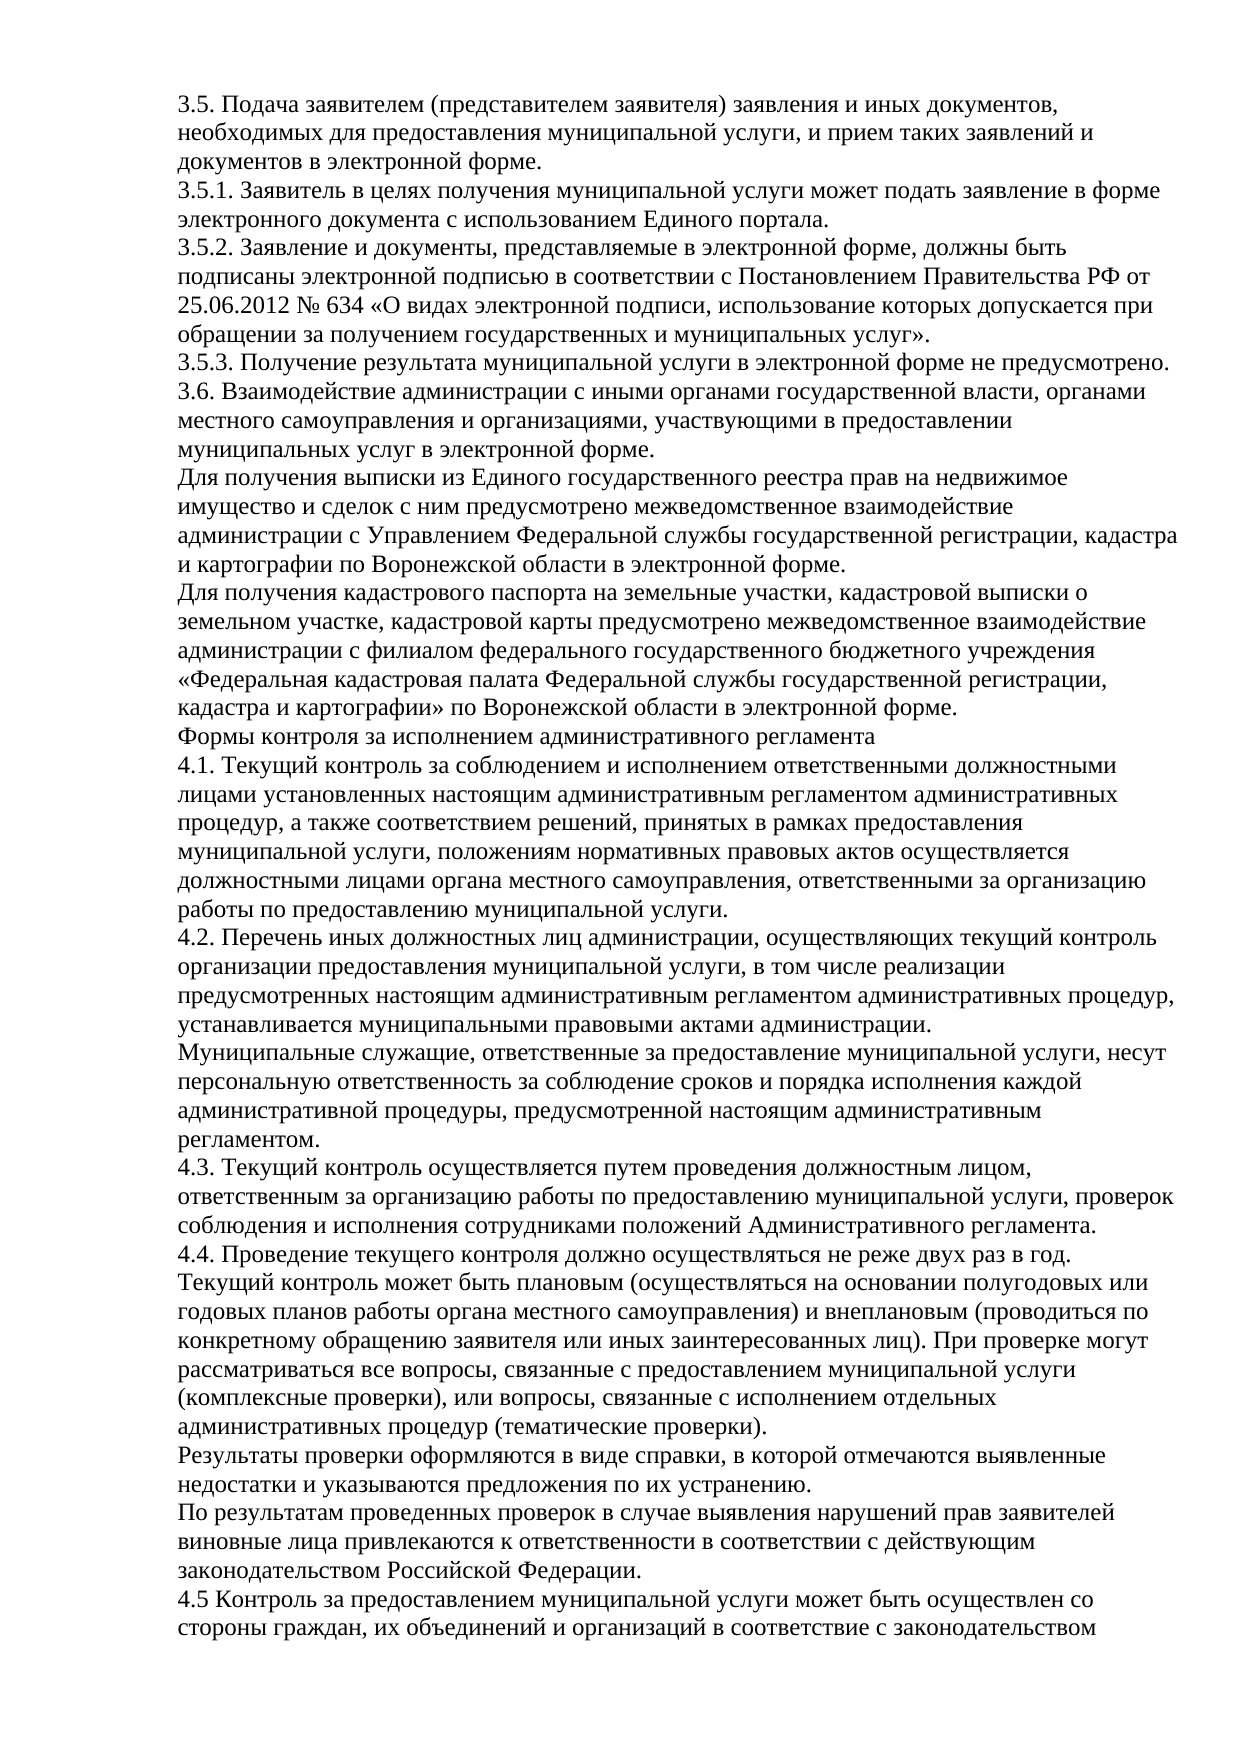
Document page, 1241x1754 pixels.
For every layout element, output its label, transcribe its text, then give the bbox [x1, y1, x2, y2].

text Муниципальные служащие, ответственные за предоставление муниципальной услуги, несут персональную ответственность за соблюдение сроков и порядка исполнения каждой административной процедуры, предусмотренной настоящим административным регламентом. [177, 1037, 1181, 1152]
text Для получения кадастрового паспорта на земельные участки, кадастровой выписки о земельном участке, кадастровой карты предусмотрено межведомственное взаимодействие администрации с филиалом федерального государственного бюджетного учреждения «Федеральная кадастровая палата Федеральной службы государственной регистрации, кадастра и картографии» по Воронежской области в электронной форме. [177, 577, 1181, 721]
text 3.6. Взаимодействие администрации с иными органами государственной власти, органами местного самоуправления и организациями, участвующими в предоставлении муниципальных услуг в электронной форме. [177, 376, 1181, 462]
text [177, 1584, 1181, 1641]
text Текущий контроль может быть плановым (осуществляться на основании полугодовых или годовых планов работы органа местного самоуправления) и внеплановым (проводиться по конкретному обращению заявителя или иных заинтересованных лиц). При проверке могут рассматриваться все вопросы, связанные с предоставлением муниципальной услуги (комплексные проверки), или вопросы, связанные с исполнением отдельных административных процедур (тематические проверки). [177, 1267, 1181, 1440]
text 4.1. Текущий контроль за соблюдением и исполнением ответственными должностными лицами установленных настоящим административным регламентом административных процедур, а также соответствием решений, принятых в рамках предоставления муниципальной услуги, положениям нормативных правовых актов осуществляется должностными лицами органа местного самоуправления, ответственными за организацию работы по предоставлению муниципальной услуги. [177, 750, 1181, 922]
text Формы контроля за исполнением административного регламента [177, 721, 1181, 750]
text 3.5. Подача заявителем (представителем заявителя) заявления и иных документов, необходимых для предоставления муниципальной услуги, и прием таких заявлений и документов в электронной форме. [177, 89, 1181, 175]
text 3.5.3. Получение результата муниципальной услуги в электронной форме не предусмотрено. [177, 347, 1181, 376]
text Для получения выписки из Единого государственного реестра прав на недвижимое имущество и сделок с ним предусмотрено межведомственное взаимодействие администрации с Управлением Федеральной службы государственной регистрации, кадастра и картографии по Воронежской области в электронной форме. [177, 462, 1181, 577]
text 3.5.2. Заявление и документы, представляемые в электронной форме, должны быть подписаны электронной подписью в соответствии с Постановлением Правительства РФ от 25.06.2012 № 634 «О видах электронной подписи, использование которых допускается при обращении за получением государственных и муниципальных услуг». [177, 232, 1181, 347]
text 3.5.1. Заявитель в целях получения муниципальной услуги может подать заявление в форме электронного документа с использованием Единого портала. [177, 175, 1181, 232]
text 4.2. Перечень иных должностных лиц администрации, осуществляющих текущий контроль организации предоставления муниципальной услуги, в том числе реализации предусмотренных настоящим административным регламентом административных процедур, устанавливается муниципальными правовыми актами администрации. [177, 922, 1181, 1037]
text 4.3. Текущий контроль осуществляется путем проведения должностным лицом, ответственным за организацию работы по предоставлению муниципальной услуги, проверок соблюдения и исполнения сотрудниками положений Административного регламента. [177, 1152, 1181, 1239]
text По результатам проведенных проверок в случае выявления нарушений прав заявителей виновные лица привлекаются к ответственности в соответствии с действующим законодательством Российской Федерации. [177, 1497, 1181, 1584]
text 4.4. Проведение текущего контроля должно осуществляться не реже двух раз в год. [177, 1239, 1181, 1267]
text Результаты проверки оформляются в виде справки, в которой отмечаются выявленные недостатки и указываются предложения по их устранению. [177, 1440, 1181, 1497]
